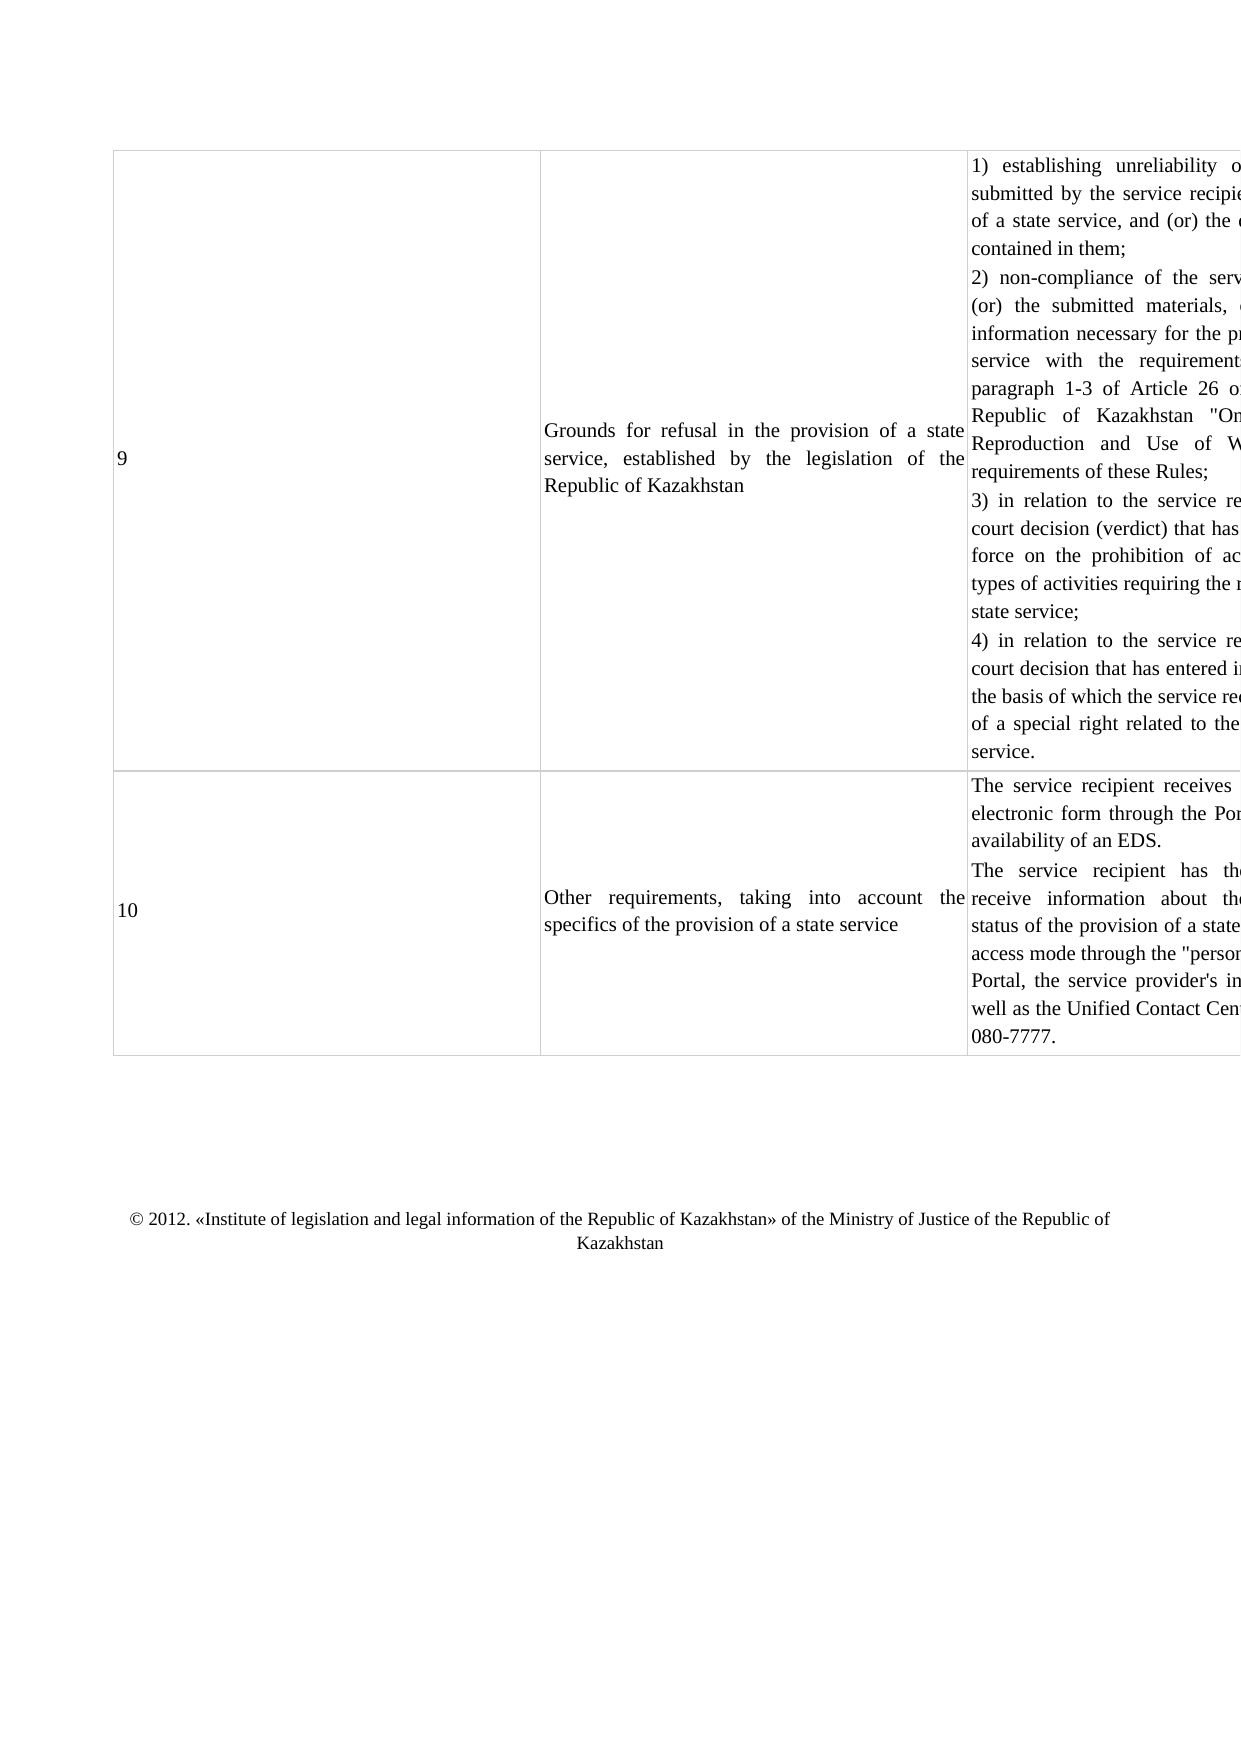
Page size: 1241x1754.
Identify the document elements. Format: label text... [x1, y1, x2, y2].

table_cell 1) establishing unreliability of the documents submitted by the service recipient for the receipt of a state service, and (or) the data (information) contained in them; 2) non-compliance of the service recipient and (or) the submitted materials, objects, data and information necessary for the provision of a state service with the requirements established by paragraph 1-3 of Article 26 of the Law of the Republic of Kazakhstan "On the Protection, Reproduction and Use of Wildlife" and the requirements of these Rules; 3) in relation to the service recipient there is a court decision (verdict) that has entered into legal force on the prohibition of activities or certain types of activities requiring the receipt of a certain state service; 4) in relation to the service recipient there is a court decision that has entered into legal force, on the basis of which the service recipient is deprived of a special right related to the receipt of a state service. [968, 151, 1240, 770]
text © 2012. «Institute of legislation and legal information of the Republic of Kazakhstan» of the Ministry of Justice of the Republic of Kazakhstan [112, 1207, 1128, 1254]
table_cell Grounds for refusal in the provision of a state service, established by the legislation of the Republic of Kazakhstan [541, 151, 967, 770]
table_cell The service recipient receives a state service in electronic form through the Portal, subject to the availability of an EDS. The service recipient has the opportunity to receive information about the procedure and status of the provision of a state service in remote access mode through the "personal account" of the Portal, the service provider's inquiry services, as well as the Unified Contact Center "1414", 8-800-080-7777. [968, 772, 1240, 1055]
table_cell 9 [114, 151, 540, 770]
table_cell 10 [114, 772, 540, 1055]
table_cell Other requirements, taking into account the specifics of the provision of a state service [541, 772, 967, 1055]
